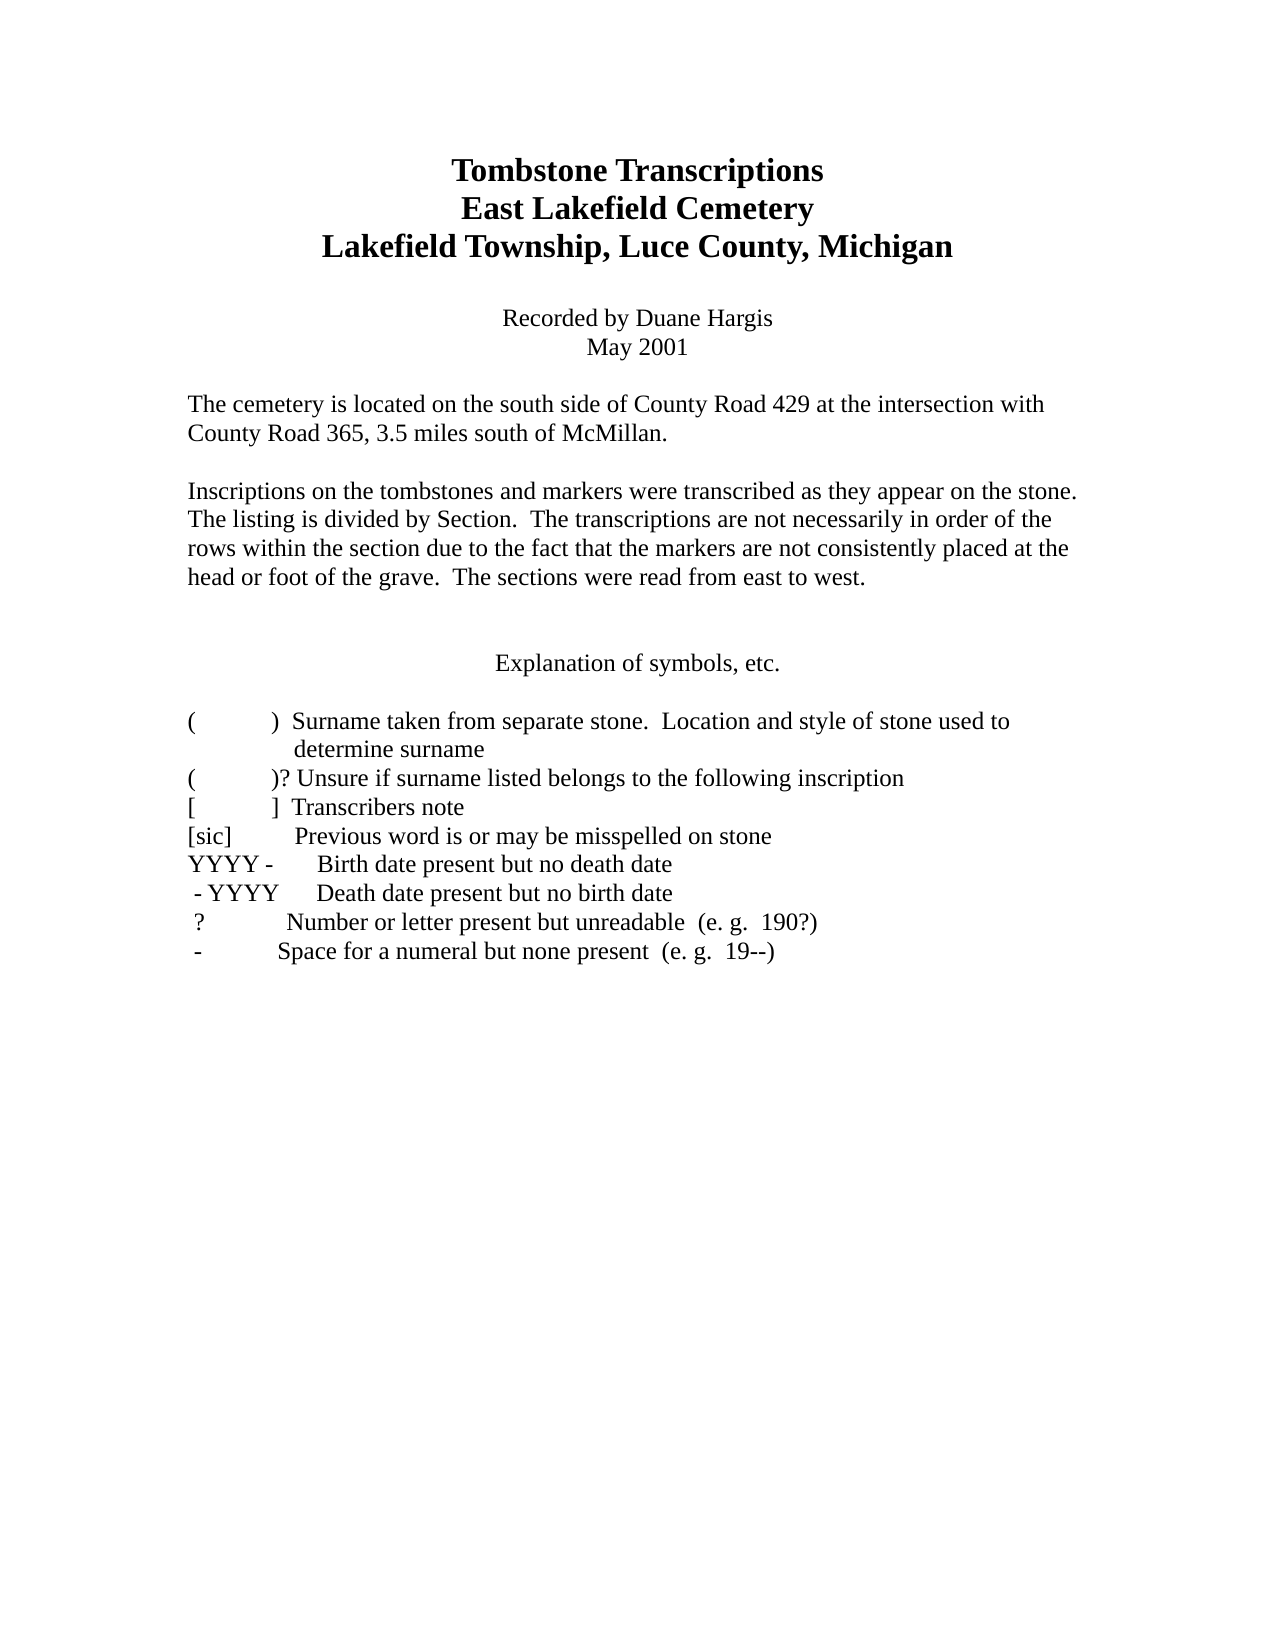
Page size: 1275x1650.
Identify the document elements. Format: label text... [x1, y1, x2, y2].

text [sic] Previous word is or may be misspelled on stone [187, 821, 1087, 849]
text determine surname [187, 734, 1087, 763]
text May 2001 [187, 332, 1087, 361]
text ( ) Surname taken from separate stone. Location and style of stone used to [187, 706, 1087, 734]
text ? Number or letter present but unreadable (e. g. 190?) [187, 907, 1087, 936]
text Inscriptions on the tombstones and markers were transcribed as they appear on the stone. The listing is divided by Section. The transcriptions are not necessarily in order of the rows within the section due to the fact that the markers are not consistently placed at the head or foot of the grave. The sections were read from east to west. [187, 476, 1087, 591]
text [ ] Transcribers note [187, 792, 1087, 821]
text - Space for a numeral but none present (e. g. 19--) [187, 936, 1087, 964]
text Explanation of symbols, etc. [187, 648, 1087, 677]
text East Lakefield Cemetery [187, 188, 1087, 227]
text Lakefield Township, Luce County, Michigan [187, 227, 1087, 265]
text ( )? Unsure if surname listed belongs to the following inscription [187, 763, 1087, 792]
text Tombstone Transcriptions [187, 150, 1087, 188]
text - YYYY Death date present but no birth date [187, 878, 1087, 907]
text YYYY - Birth date present but no death date [187, 849, 1087, 878]
text The cemetery is located on the south side of County Road 429 at the intersection with County Road 365, 3.5 miles south of McMillan. [187, 389, 1087, 447]
text Recorded by Duane Hargis [187, 303, 1087, 332]
